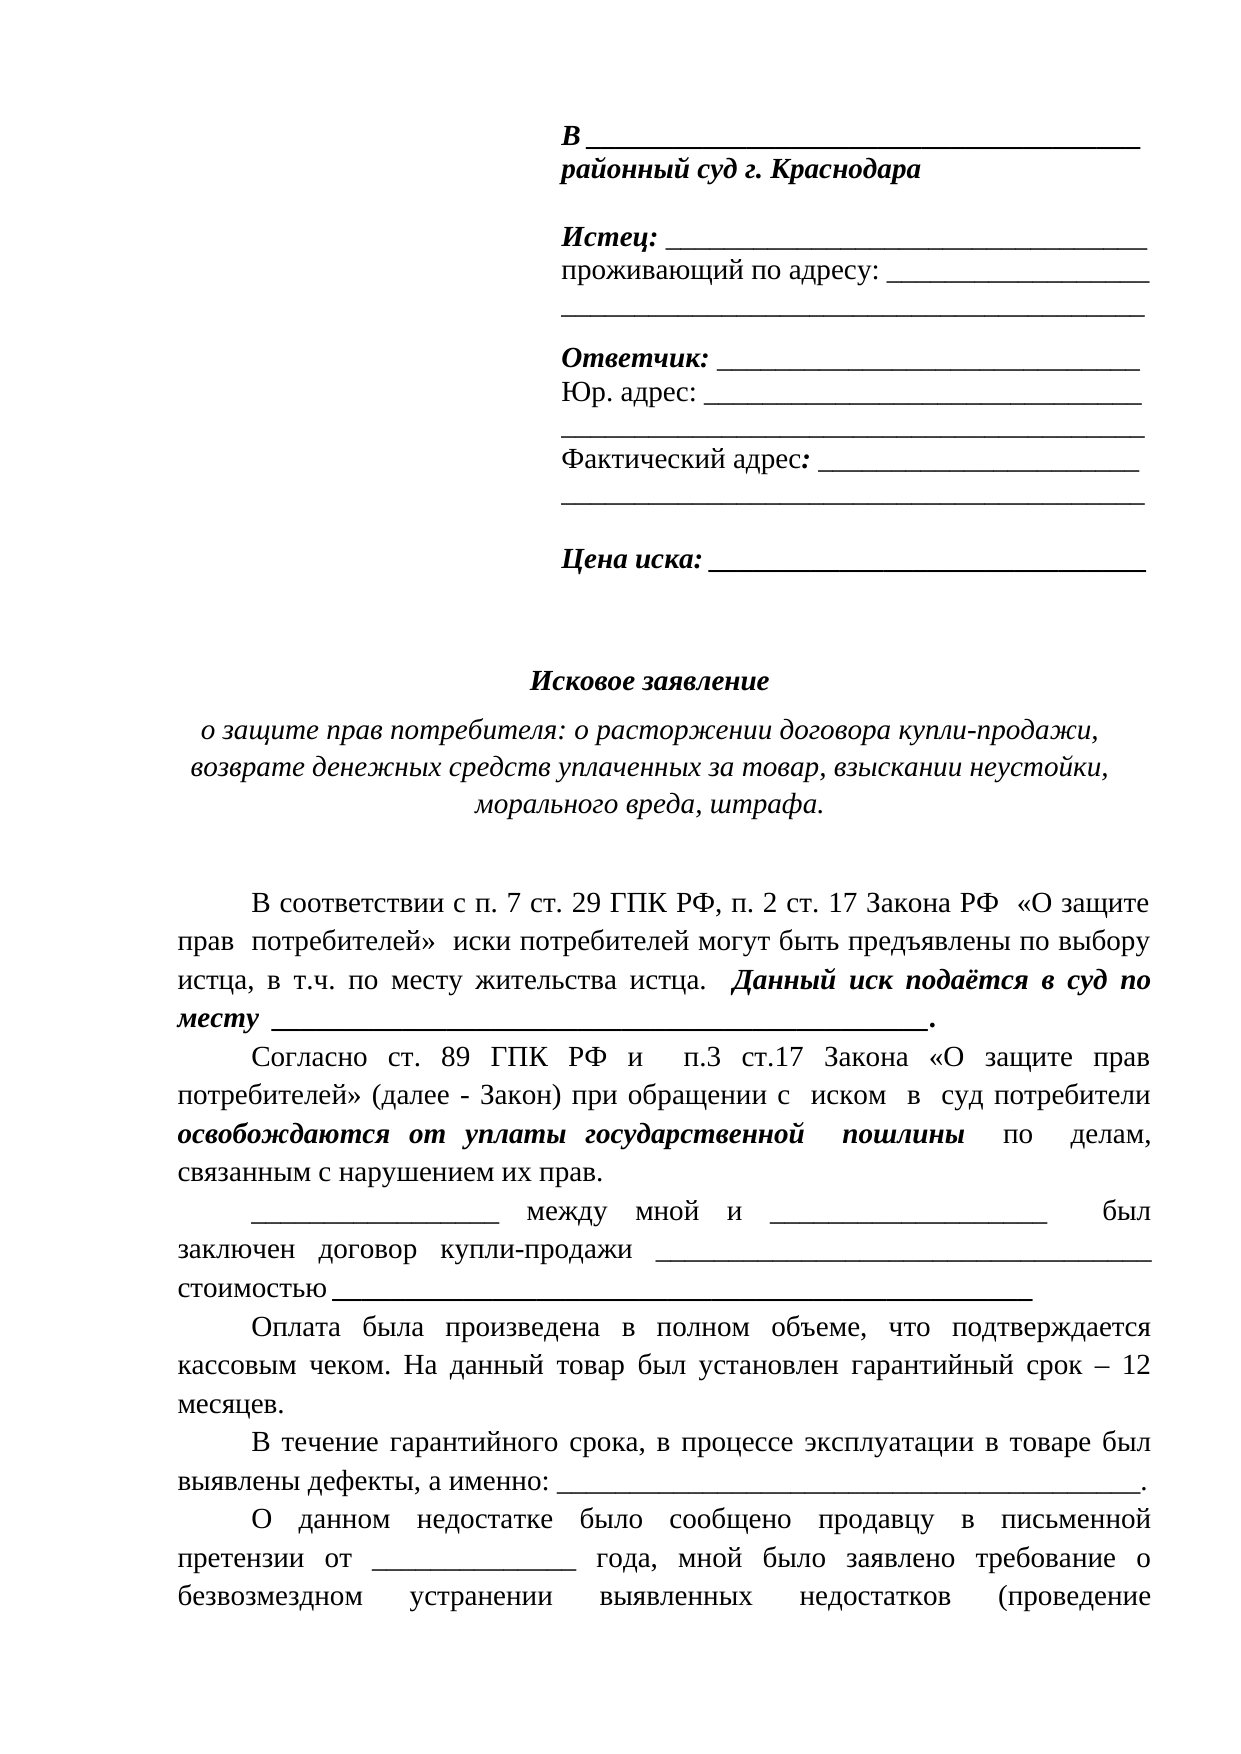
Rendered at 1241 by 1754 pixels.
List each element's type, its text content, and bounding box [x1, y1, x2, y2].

text В ______________________________________ районный суд г. Краснодара [561, 118, 1152, 185]
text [177, 1501, 1152, 1612]
list В соответствии с п. 7 ст. 29 ГПК РФ, п. 2 ст. 17 Закона РФ «О защите прав потребителей» иски потребителей могут быть предъявлены по выбору истца, в т.ч. по месту жительства истца. Данный иск подаётся в суд по месту _____________________________________________. [177, 885, 1152, 1034]
text ________________________________________ [561, 474, 1152, 508]
text ________________________________________ [561, 407, 1152, 441]
text Цена иска: ______________________________ [561, 541, 1152, 575]
text _________________ между мной и ___________________ был заключен договор купли-продажи __________________________________ стоимостью ________________________________________________ [177, 1193, 1152, 1304]
text Истец: _________________________________ проживающий по адресу: __________________ ________________________________________ [561, 219, 1152, 319]
text Оплата была произведена в полном объеме, что подтверждается кассовым чеком. На данный товар был установлен гарантийный срок – 12 месяцев. [177, 1309, 1152, 1419]
text Исковое заявление [148, 663, 1152, 696]
text Фактический адрес: ______________________ [561, 441, 1152, 474]
text Согласно ст. 89 ГПК РФ и п.3 ст.17 Закона «О защите прав потребителей» (далее - Закон) при обращении с иском в суд потребители освобождаются от уплаты государственной пошлины по делам, связанным с нарушением их прав. [177, 1039, 1152, 1188]
text о защите прав потребителя: о расторжении договора купли-продажи, возврате денежных средств уплаченных за товар, взыскании неустойки, морального вреда, штрафа. [148, 712, 1152, 819]
text В течение гарантийного срока, в процессе эксплуатации в товаре был выявлены дефекты, а именно: ________________________________________. [177, 1424, 1152, 1496]
text Юр. адрес: ______________________________ [561, 374, 1152, 407]
text Ответчик: _____________________________ [561, 340, 1152, 374]
